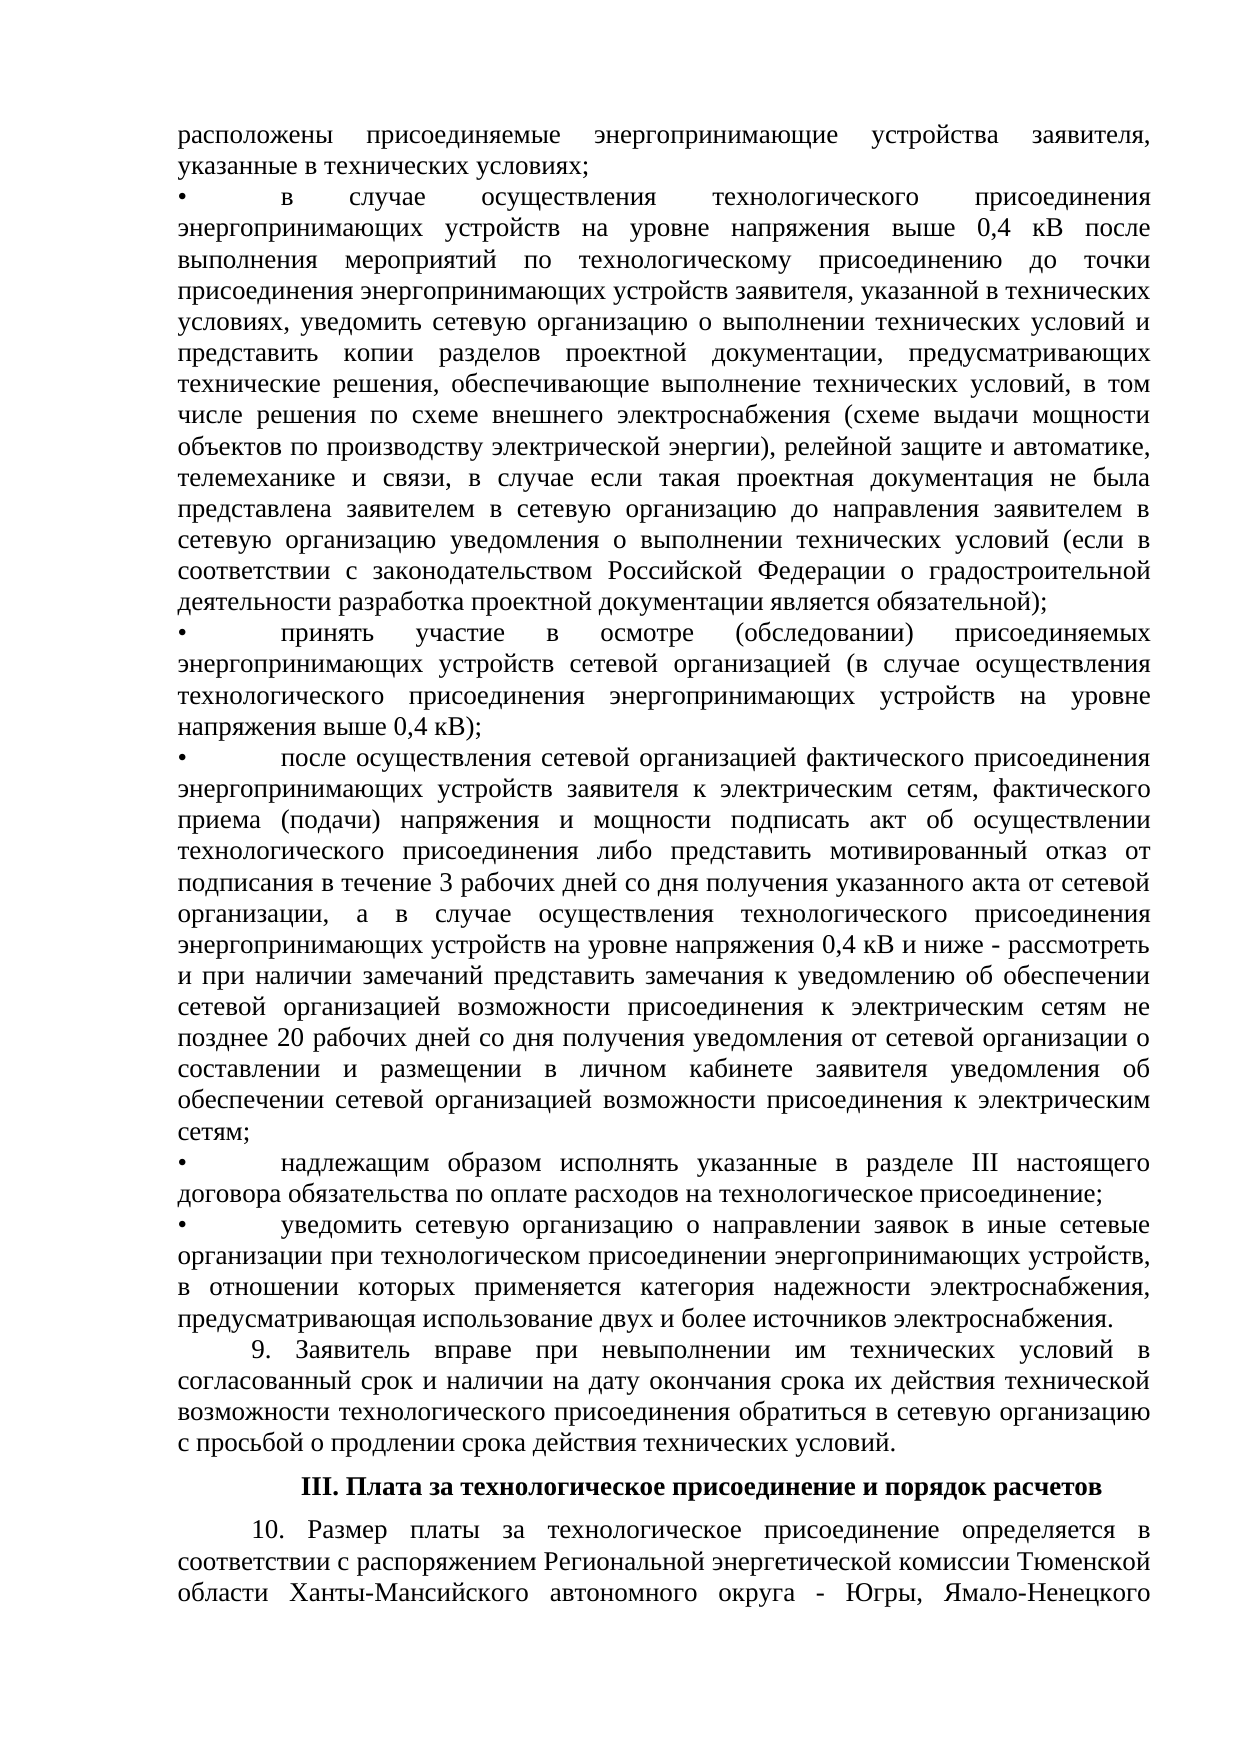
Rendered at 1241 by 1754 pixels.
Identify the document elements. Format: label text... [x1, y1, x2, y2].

list после осуществления сетевой организацией фактического присоединения энергопринимающих устройств заявителя к электрическим сетям, фактического приема (подачи) напряжения и мощности подписать акт об осуществлении технологического присоединения либо представить мотивированный отказ от подписания в течение 3 рабочих дней со дня получения указанного акта от сетевой организации, а в случае осуществления технологического присоединения энергопринимающих устройств на уровне напряжения 0,4 кВ и ниже - рассмотреть и при наличии замечаний представить замечания к уведомлению об обеспечении сетевой организацией возможности присоединения к электрическим сетям не позднее 20 рабочих дней со дня получения уведомления от сетевой организации о составлении и размещении в личном кабинете заявителя уведомления об обеспечении сетевой организацией возможности присоединения к электрическим сетям; [177, 741, 1152, 1146]
list уведомить сетевую организацию о направлении заявок в иные сетевые организации при технологическом присоединении энергопринимающих устройств, в отношении которых применяется категория надежности электроснабжения, предусматривающая использование двух и более источников электроснабжения. [177, 1208, 1152, 1333]
list надлежащим образом исполнять указанные в разделе III настоящего договора обязательства по оплате расходов на технологическое присоединение; [177, 1146, 1152, 1208]
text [177, 1513, 1152, 1607]
list в случае осуществления технологического присоединения энергопринимающих устройств на уровне напряжения выше 0,4 кВ после выполнения мероприятий по технологическому присоединению до точки присоединения энергопринимающих устройств заявителя, указанной в технических условиях, уведомить сетевую организацию о выполнении технических условий и представить копии разделов проектной документации, предусматривающих технические решения, обеспечивающие выполнение технических условий, в том числе решения по схеме внешнего электроснабжения (схеме выдачи мощности объектов по производству электрической энергии), релейной защите и автоматике, телемеханике и связи, в случае если такая проектная документация не была представлена заявителем в сетевую организацию до направления заявителем в сетевую организацию уведомления о выполнении технических условий (если в соответствии с законодательством Российской Федерации о градостроительной деятельности разработка проектной документации является обязательной); [177, 180, 1152, 616]
text 9. Заявитель вправе при невыполнении им технических условий в согласованный срок и наличии на дату окончания срока их действия технической возможности технологического присоединения обратиться в сетевую организацию с просьбой о продлении срока действия технических условий. [177, 1333, 1152, 1457]
text III. Плата за технологическое присоединение и порядок расчетов [177, 1470, 1152, 1501]
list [177, 118, 1152, 180]
list принять участие в осмотре (обследовании) присоединяемых энергопринимающих устройств сетевой организацией (в случае осуществления технологического присоединения энергопринимающих устройств на уровне напряжения выше 0,4 кВ); [177, 616, 1152, 741]
